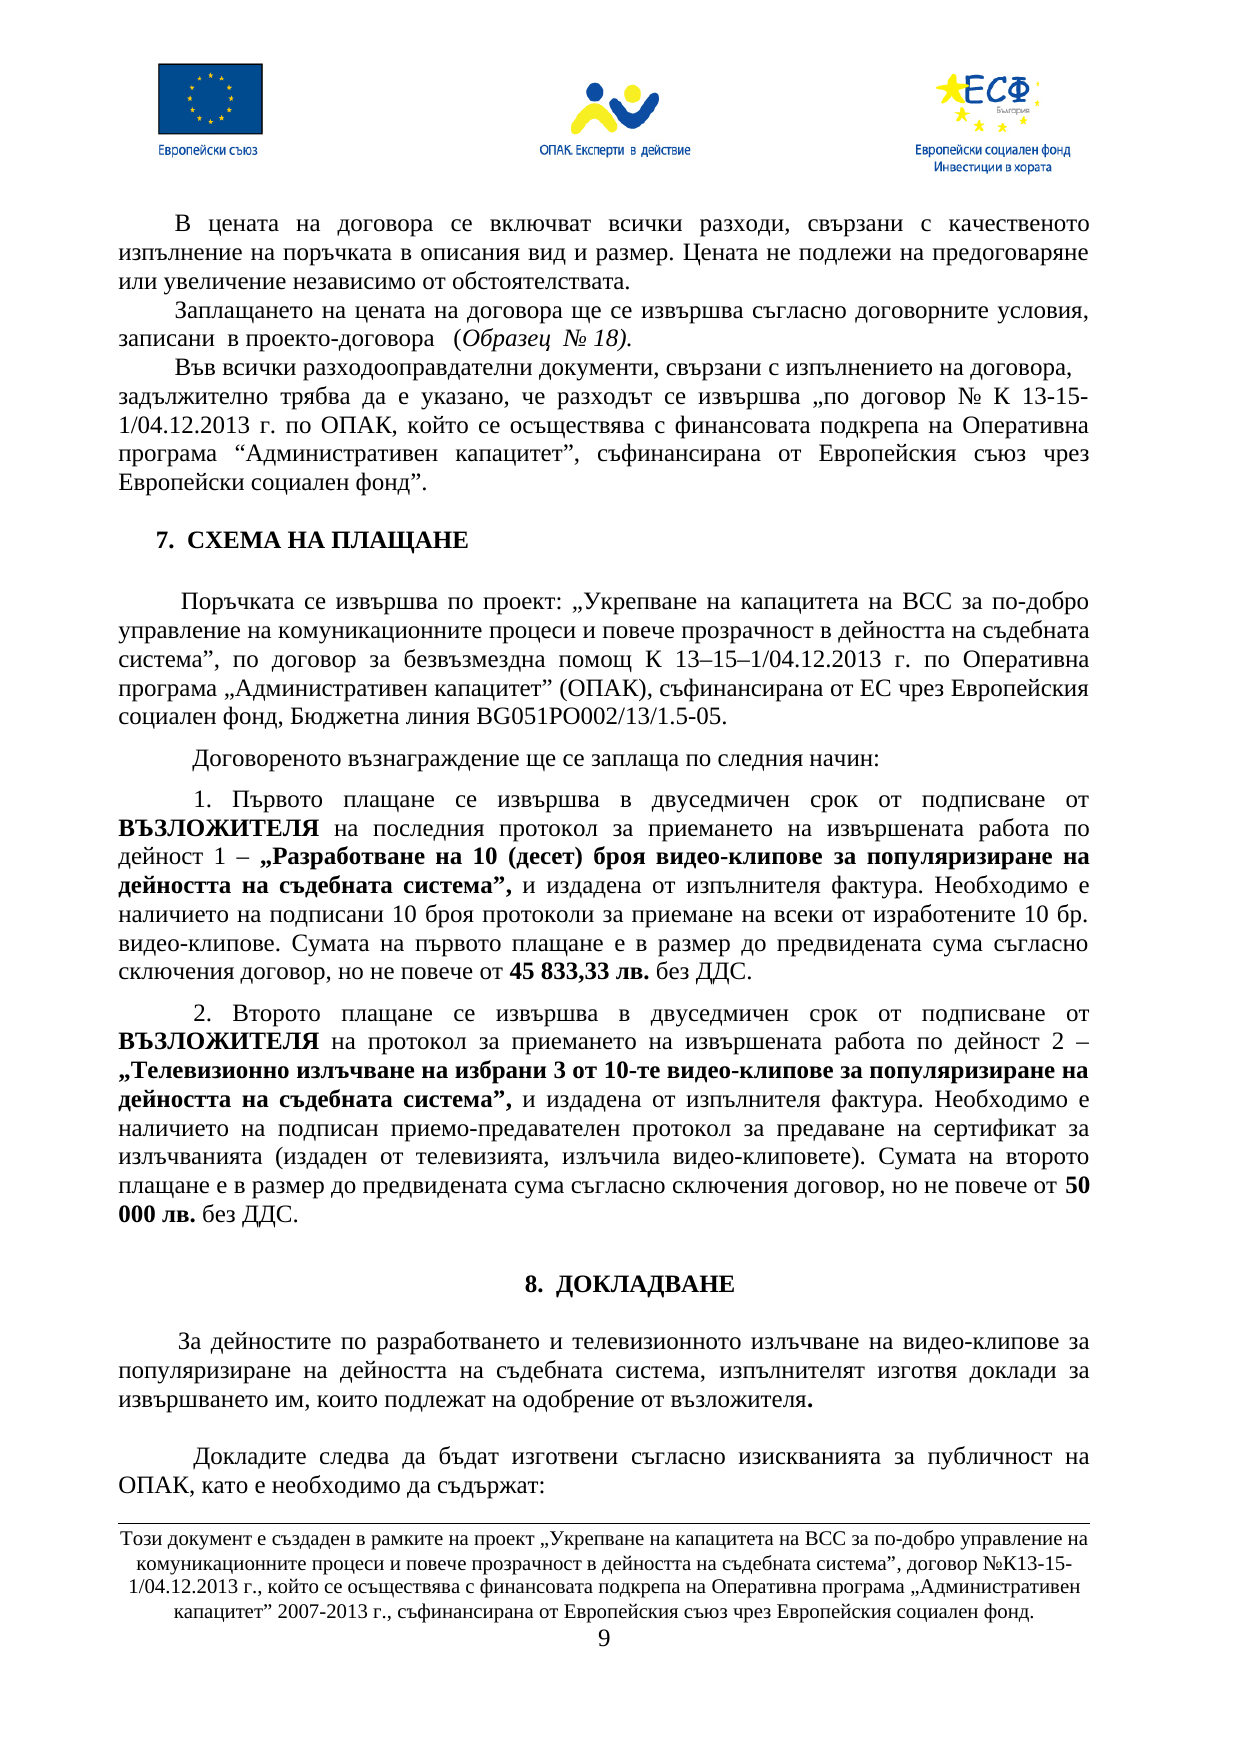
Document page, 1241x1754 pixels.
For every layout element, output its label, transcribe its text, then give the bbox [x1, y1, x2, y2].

list 7. СХЕМА НА ПЛАЩАНЕ [81, 525, 1123, 553]
picture [118, 56, 1103, 180]
list 8. ДОКЛАДВАНЕ [81, 1269, 1123, 1298]
text Заплащането на цената на договора ще се извършва съгласно договорните условия, записани в проекто-договора (Образец № 18). [118, 295, 1090, 352]
text За дейностите по разработването и телевизионното излъчване на видео-клипове за популяризиране на дейността на съдебната система, изпълнителят изготвя доклади за извършването им, които подлежат на одобрение от възложителя. [118, 1326, 1090, 1413]
text задължително трябва да е указано, че разходът се извършва „по договор № К 13-15-1/04.12.2013 г. по ОПАК, който се осъществява с финансовата подкрепа на Оперативна програма “Административен капацитет”, съфинансирана от Европейския съюз чрез Европейски социален фонд”. [118, 381, 1090, 496]
text Докладите следва да бъдат изготвени съгласно изискванията за публичност на ОПАК, като е необходимо да съдържат: [118, 1441, 1090, 1499]
text 2. Второто плащане се извършва в двуседмичен срок от подписване от ВЪЗЛОЖИТЕЛЯ на протокол за приемането на извършената работа по дейност 2 – „Телевизионно излъчване на избрани 3 от 10-те видео-клипове за популяризиране на дейността на съдебната система”, и издадена от изпълнителя фактура. Необходимо е наличието на подписан приемо-предавателен протокол за предаване на сертификат за излъчванията (издаден от телевизията, излъчила видео-клиповете). Сумата на второто плащане е в размер до предвидената сума съгласно сключения договор, но не повече от 50 000 лв. без ДДС. [118, 998, 1090, 1228]
text 1. Първото плащане се извършва в двуседмичен срок от подписване от ВЪЗЛОЖИТЕЛЯ на последния протокол за приемането на извършената работа по дейност 1 – „Разработване на 10 (десет) броя видео-клипове за популяризиране на дейността на съдебната система”, и издадена от изпълнителя фактура. Необходимо е наличието на подписани 10 броя протоколи за приемане на всеки от изработените 10 бр. видео-клипове. Сумата на първото плащане е в размер до предвидената сума съгласно сключения договор, но не повече от 45 833,33 лв. без ДДС. [118, 784, 1090, 985]
text Договореното възнаграждение ще се заплаща по следния начин: [118, 743, 1090, 771]
text Поръчката се извършва по проект: „Укрепване на капацитета на ВСС за по-добро управление на комуникационните процеси и повече прозрачност в дейността на съдебната система”, по договор за безвъзмездна помощ К 13–15–1/04.12.2013 г. по Оперативна програма „Административен капацитет” (ОПАК), съфинансирана от ЕС чрез Европейския социален фонд, Бюджетна линия BG051PO002/13/1.5-05. [118, 586, 1090, 730]
text В цената на договора се включват всички разходи, свързани с качественото изпълнение на поръчката в описания вид и размер. Цената не подлежи на предоговаряне или увеличение независимо от обстоятелствата. [118, 208, 1090, 295]
text Във всички разходооправдателни документи, свързани с изпълнението на договора, [118, 352, 1090, 381]
